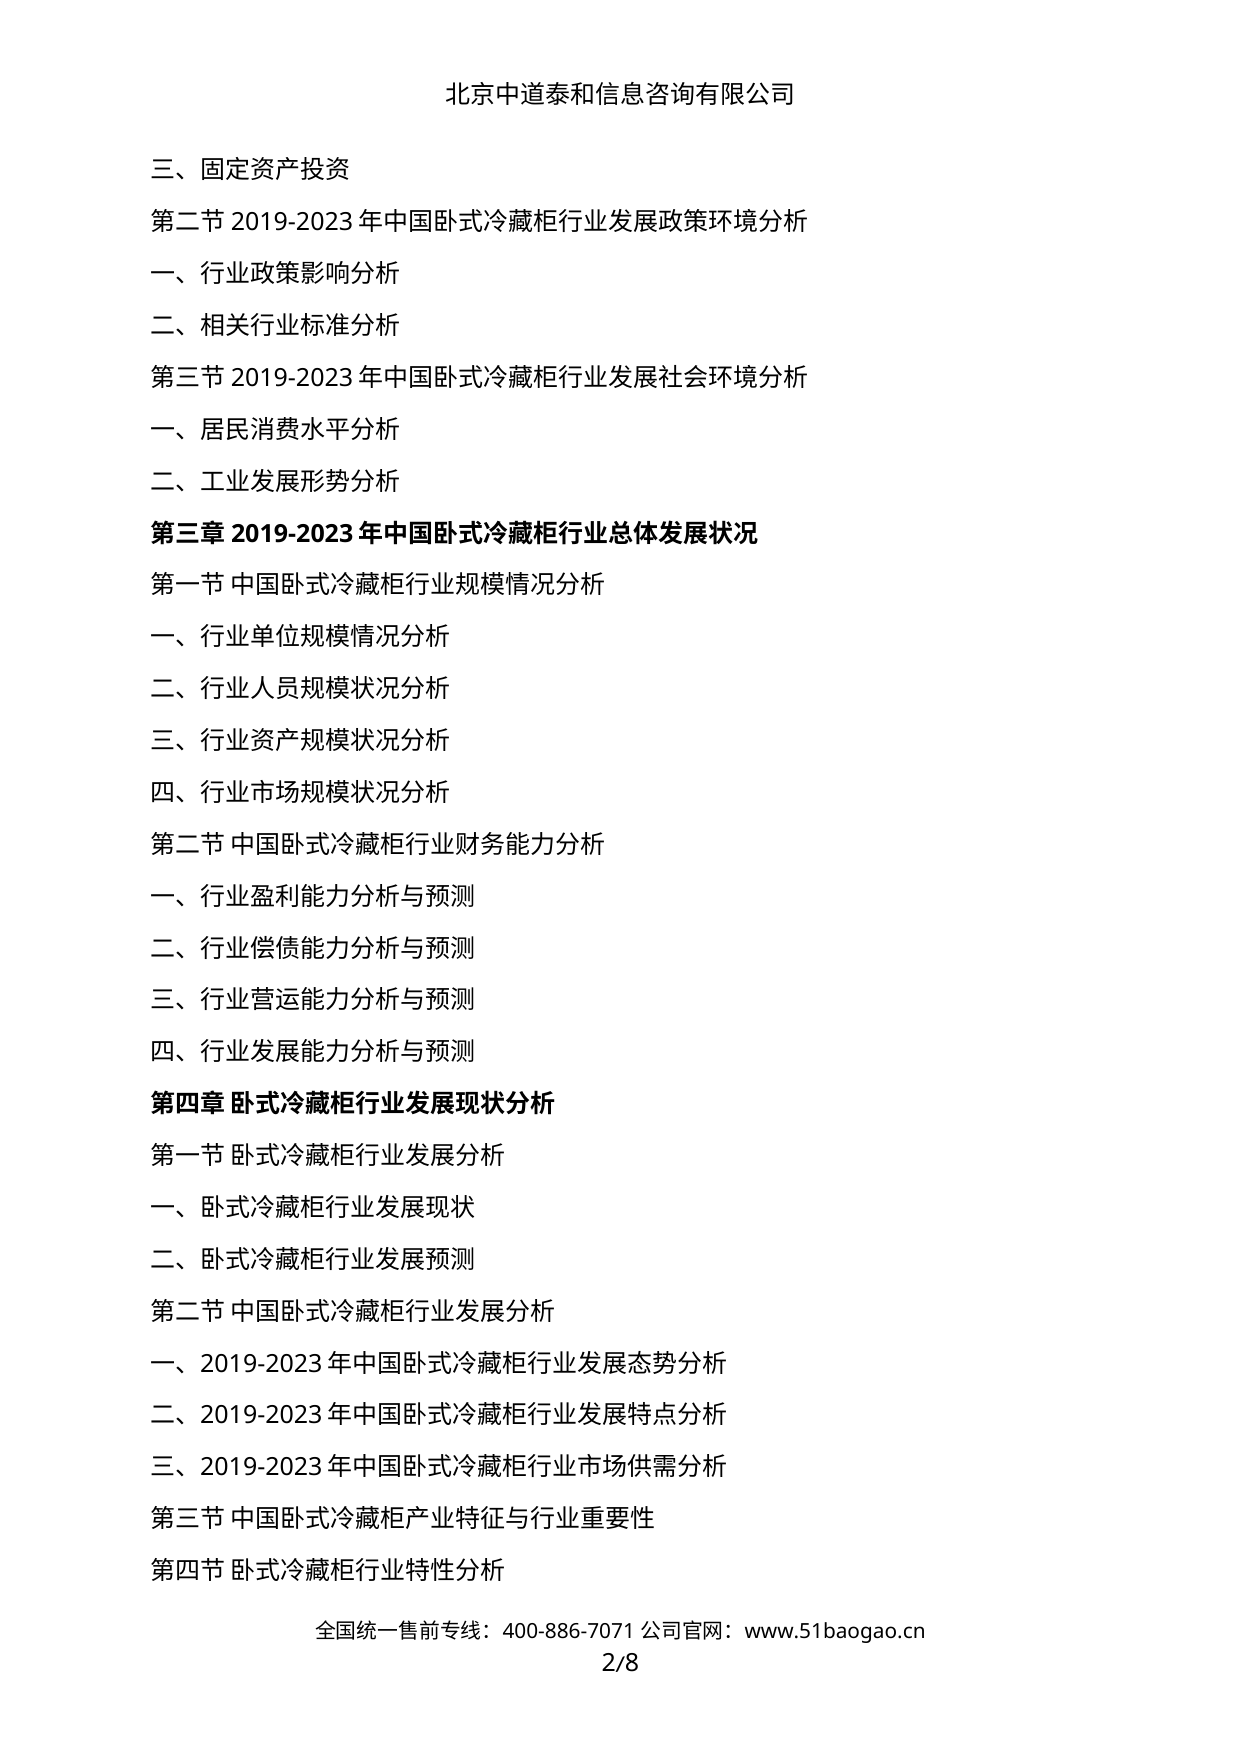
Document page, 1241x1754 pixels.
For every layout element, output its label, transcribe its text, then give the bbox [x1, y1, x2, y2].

text 第二节 中国卧式冷藏柜行业发展分析 [150, 1291, 1090, 1327]
text 第三节 2019-2023年中国卧式冷藏柜行业发展社会环境分析 [150, 357, 1090, 394]
text 三、2019-2023年中国卧式冷藏柜行业市场供需分析 [150, 1447, 1090, 1483]
text 第一节 中国卧式冷藏柜行业规模情况分析 [150, 565, 1090, 601]
text 二、行业人员规模状况分析 [150, 669, 1090, 705]
text 一、行业单位规模情况分析 [150, 617, 1090, 653]
text 第一节 卧式冷藏柜行业发展分析 [150, 1136, 1090, 1172]
text 四、行业市场规模状况分析 [150, 772, 1090, 809]
text 第四章 卧式冷藏柜行业发展现状分析 [150, 1084, 1090, 1120]
text 三、行业营运能力分析与预测 [150, 980, 1090, 1016]
text 二、行业偿债能力分析与预测 [150, 928, 1090, 964]
text 第二节 中国卧式冷藏柜行业财务能力分析 [150, 824, 1090, 861]
text 二、相关行业标准分析 [150, 306, 1090, 342]
text 二、卧式冷藏柜行业发展预测 [150, 1239, 1090, 1276]
text 三、固定资产投资 [150, 150, 1090, 186]
text 一、2019-2023年中国卧式冷藏柜行业发展态势分析 [150, 1343, 1090, 1379]
text 第四节 卧式冷藏柜行业特性分析 [150, 1551, 1090, 1587]
text 第三章 2019-2023年中国卧式冷藏柜行业总体发展状况 [150, 513, 1090, 549]
text 一、卧式冷藏柜行业发展现状 [150, 1187, 1090, 1224]
text 一、行业政策影响分析 [150, 254, 1090, 290]
text 三、行业资产规模状况分析 [150, 721, 1090, 757]
text 二、工业发展形势分析 [150, 461, 1090, 497]
text 二、2019-2023年中国卧式冷藏柜行业发展特点分析 [150, 1395, 1090, 1431]
text 一、行业盈利能力分析与预测 [150, 876, 1090, 912]
text 第三节 中国卧式冷藏柜产业特征与行业重要性 [150, 1499, 1090, 1535]
text 第二节 2019-2023年中国卧式冷藏柜行业发展政策环境分析 [150, 202, 1090, 238]
text 四、行业发展能力分析与预测 [150, 1032, 1090, 1068]
text 一、居民消费水平分析 [150, 409, 1090, 446]
